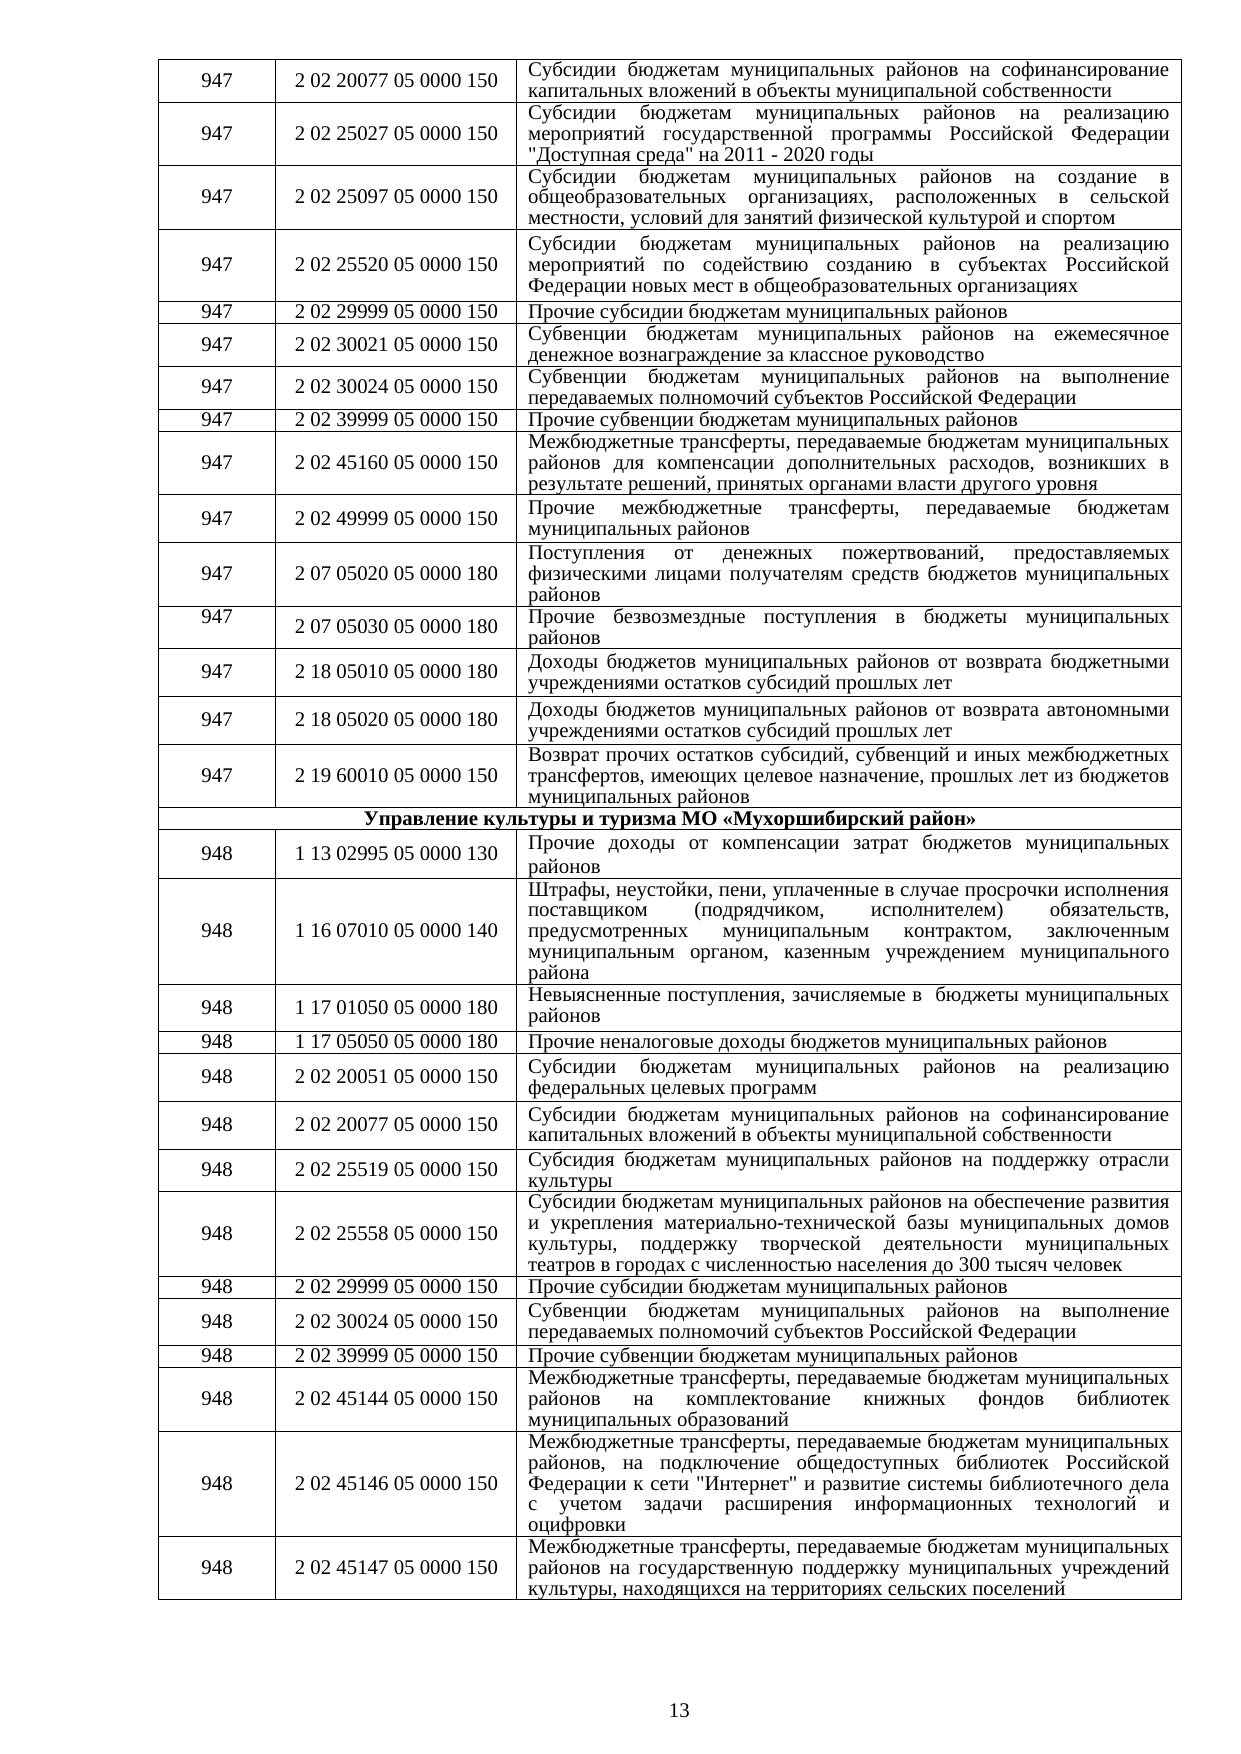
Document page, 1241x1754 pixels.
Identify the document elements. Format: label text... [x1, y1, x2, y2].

table_cell 2 18 05020 05 0000 180 [276, 697, 516, 744]
table_cell 1 16 07010 05 0000 140 [276, 879, 516, 983]
table_cell 2 02 25520 05 0000 150 [276, 230, 516, 301]
table_cell Поступления от денежных пожертвований, предоставляемых физическими лицами получателям средств бюджетов муниципальных районов [517, 543, 1181, 606]
table_cell 948 [159, 1346, 275, 1367]
table_cell 947 [159, 166, 275, 229]
table_cell 948 [159, 1368, 275, 1431]
table_cell 2 02 30024 05 0000 150 [276, 367, 516, 409]
table_cell 2 02 25558 05 0000 150 [276, 1192, 516, 1276]
table_cell Возврат прочих остатков субсидий, субвенций и иных межбюджетных трансфертов, имеющих целевое назначение, прошлых лет из бюджетов муниципальных районов [517, 745, 1181, 807]
table_cell Штрафы, неустойки, пени, уплаченные в случае просрочки исполнения поставщиком (подрядчиком, исполнителем) обязательств, предусмотренных муниципальным контрактом, заключенным муниципальным органом, казенным учреждением муниципального района [517, 879, 1181, 983]
table_cell Межбюджетные трансферты, передаваемые бюджетам муниципальных районов на государственную поддержку муниципальных учреждений культуры, находящихся на территориях сельских поселений [517, 1537, 1181, 1599]
table_cell 2 02 29999 05 0000 150 [276, 302, 516, 323]
table_cell 947 [159, 367, 275, 409]
table_cell 948 [159, 1102, 275, 1148]
table_cell 2 07 05030 05 0000 180 [276, 607, 516, 648]
table_cell 2 02 29999 05 0000 150 [276, 1277, 516, 1297]
table_cell 948 [159, 1032, 275, 1053]
table_cell 947 [159, 495, 275, 542]
table_cell 947 [159, 649, 275, 696]
table_cell 2 19 60010 05 0000 150 [276, 745, 516, 807]
table_cell 947 [159, 410, 275, 431]
table_cell 947 [159, 745, 275, 807]
table_cell 948 [159, 1432, 275, 1536]
table_cell Прочие субвенции бюджетам муниципальных районов [517, 410, 1181, 431]
table_cell Доходы бюджетов муниципальных районов от возврата автономными учреждениями остатков субсидий прошлых лет [517, 697, 1181, 744]
table_cell Субсидии бюджетам муниципальных районов на софинансирование капитальных вложений в объекты муниципальной собственности [517, 60, 1181, 102]
table_cell Субсидии бюджетам муниципальных районов на создание в общеобразовательных организациях, расположенных в сельской местности, условий для занятий физической культурой и спортом [517, 166, 1181, 229]
table_cell 2 02 25097 05 0000 150 [276, 166, 516, 229]
table_cell 947 [159, 324, 275, 366]
table_cell 2 02 49999 05 0000 150 [276, 495, 516, 542]
table_cell 948 [159, 1150, 275, 1191]
table_cell Прочие безвозмездные поступления в бюджеты муниципальных районов [517, 607, 1181, 648]
table_cell Управление культуры и туризма МО «Мухоршибирский район» [159, 808, 1181, 829]
table_cell 947 [159, 60, 275, 102]
table_cell 2 02 20077 05 0000 150 [276, 60, 516, 102]
table_cell 2 02 30024 05 0000 150 [276, 1299, 516, 1345]
table_cell 948 [159, 830, 275, 878]
table_cell Субсидии бюджетам муниципальных районов на реализацию мероприятий по содействию созданию в субъектах Российской Федерации новых мест в общеобразовательных организациях [517, 230, 1181, 301]
table_cell 2 02 39999 05 0000 150 [276, 410, 516, 431]
table_cell Прочие межбюджетные трансферты, передаваемые бюджетам муниципальных районов [517, 495, 1181, 542]
table_cell Межбюджетные трансферты, передаваемые бюджетам муниципальных районов на комплектование книжных фондов библиотек муниципальных образований [517, 1368, 1181, 1431]
table_cell Субсидии бюджетам муниципальных районов на обеспечение развития и укрепления материально-технической базы муниципальных домов культуры, поддержку творческой деятельности муниципальных театров в городах с численностью населения до 300 тысяч человек [517, 1192, 1181, 1276]
table_cell 947 [159, 697, 275, 744]
table_cell Субсидии бюджетам муниципальных районов на софинансирование капитальных вложений в объекты муниципальной собственности [517, 1102, 1181, 1148]
table_cell 948 [159, 1537, 275, 1599]
table_cell 948 [159, 879, 275, 983]
table_cell 948 [159, 985, 275, 1031]
table_cell Межбюджетные трансферты, передаваемые бюджетам муниципальных районов, на подключение общедоступных библиотек Российской Федерации к сети "Интернет" и развитие системы библиотечного дела с учетом задачи расширения информационных технологий и оцифровки [517, 1432, 1181, 1536]
table_cell 2 02 25519 05 0000 150 [276, 1150, 516, 1191]
table_cell Прочие субсидии бюджетам муниципальных районов [517, 302, 1181, 323]
table_cell 947 [159, 432, 275, 494]
table_cell Субвенции бюджетам муниципальных районов на выполнение передаваемых полномочий субъектов Российской Федерации [517, 367, 1181, 409]
table_cell Доходы бюджетов муниципальных районов от возврата бюджетными учреждениями остатков субсидий прошлых лет [517, 649, 1181, 696]
table_cell 948 [159, 1299, 275, 1345]
table_cell 947 [159, 302, 275, 323]
table_cell Субсидия бюджетам муниципальных районов на поддержку отрасли культуры [517, 1150, 1181, 1191]
table_cell 2 07 05020 05 0000 180 [276, 543, 516, 606]
table_cell 947 [159, 607, 275, 648]
table_cell 2 02 20077 05 0000 150 [276, 1102, 516, 1148]
table_cell Прочие доходы от компенсации затрат бюджетов муниципальных районов [517, 830, 1181, 878]
table_cell Субвенции бюджетам муниципальных районов на выполнение передаваемых полномочий субъектов Российской Федерации [517, 1299, 1181, 1345]
table_cell 947 [159, 543, 275, 606]
table_cell 2 02 45160 05 0000 150 [276, 432, 516, 494]
table_cell 2 02 20051 05 0000 150 [276, 1054, 516, 1101]
table_cell Субвенции бюджетам муниципальных районов на ежемесячное денежное вознаграждение за классное руководство [517, 324, 1181, 366]
table_cell Прочие субвенции бюджетам муниципальных районов [517, 1346, 1181, 1367]
table_cell 1 17 05050 05 0000 180 [276, 1032, 516, 1053]
table_cell 948 [159, 1192, 275, 1276]
table_cell 1 17 01050 05 0000 180 [276, 985, 516, 1031]
table_cell 2 02 25027 05 0000 150 [276, 103, 516, 165]
table_cell 2 02 45147 05 0000 150 [276, 1537, 516, 1599]
table_cell Невыясненные поступления, зачисляемые в бюджеты муниципальных районов [517, 985, 1181, 1031]
table_cell 947 [159, 230, 275, 301]
table_cell 1 13 02995 05 0000 130 [276, 830, 516, 878]
table_cell Субсидии бюджетам муниципальных районов на реализацию мероприятий государственной программы Российской Федерации "Доступная среда" на 2011 - 2020 годы [517, 103, 1181, 165]
table_cell Субсидии бюджетам муниципальных районов на реализацию федеральных целевых программ [517, 1054, 1181, 1101]
table_cell 2 02 45144 05 0000 150 [276, 1368, 516, 1431]
table_cell 2 02 30021 05 0000 150 [276, 324, 516, 366]
table_cell Прочие неналоговые доходы бюджетов муниципальных районов [517, 1032, 1181, 1053]
table_cell 948 [159, 1054, 275, 1101]
table_cell 2 02 39999 05 0000 150 [276, 1346, 516, 1367]
table_cell 2 18 05010 05 0000 180 [276, 649, 516, 696]
table_cell 948 [159, 1277, 275, 1297]
table_cell Прочие субсидии бюджетам муниципальных районов [517, 1277, 1181, 1297]
table_cell 2 02 45146 05 0000 150 [276, 1432, 516, 1536]
table_cell 947 [159, 103, 275, 165]
